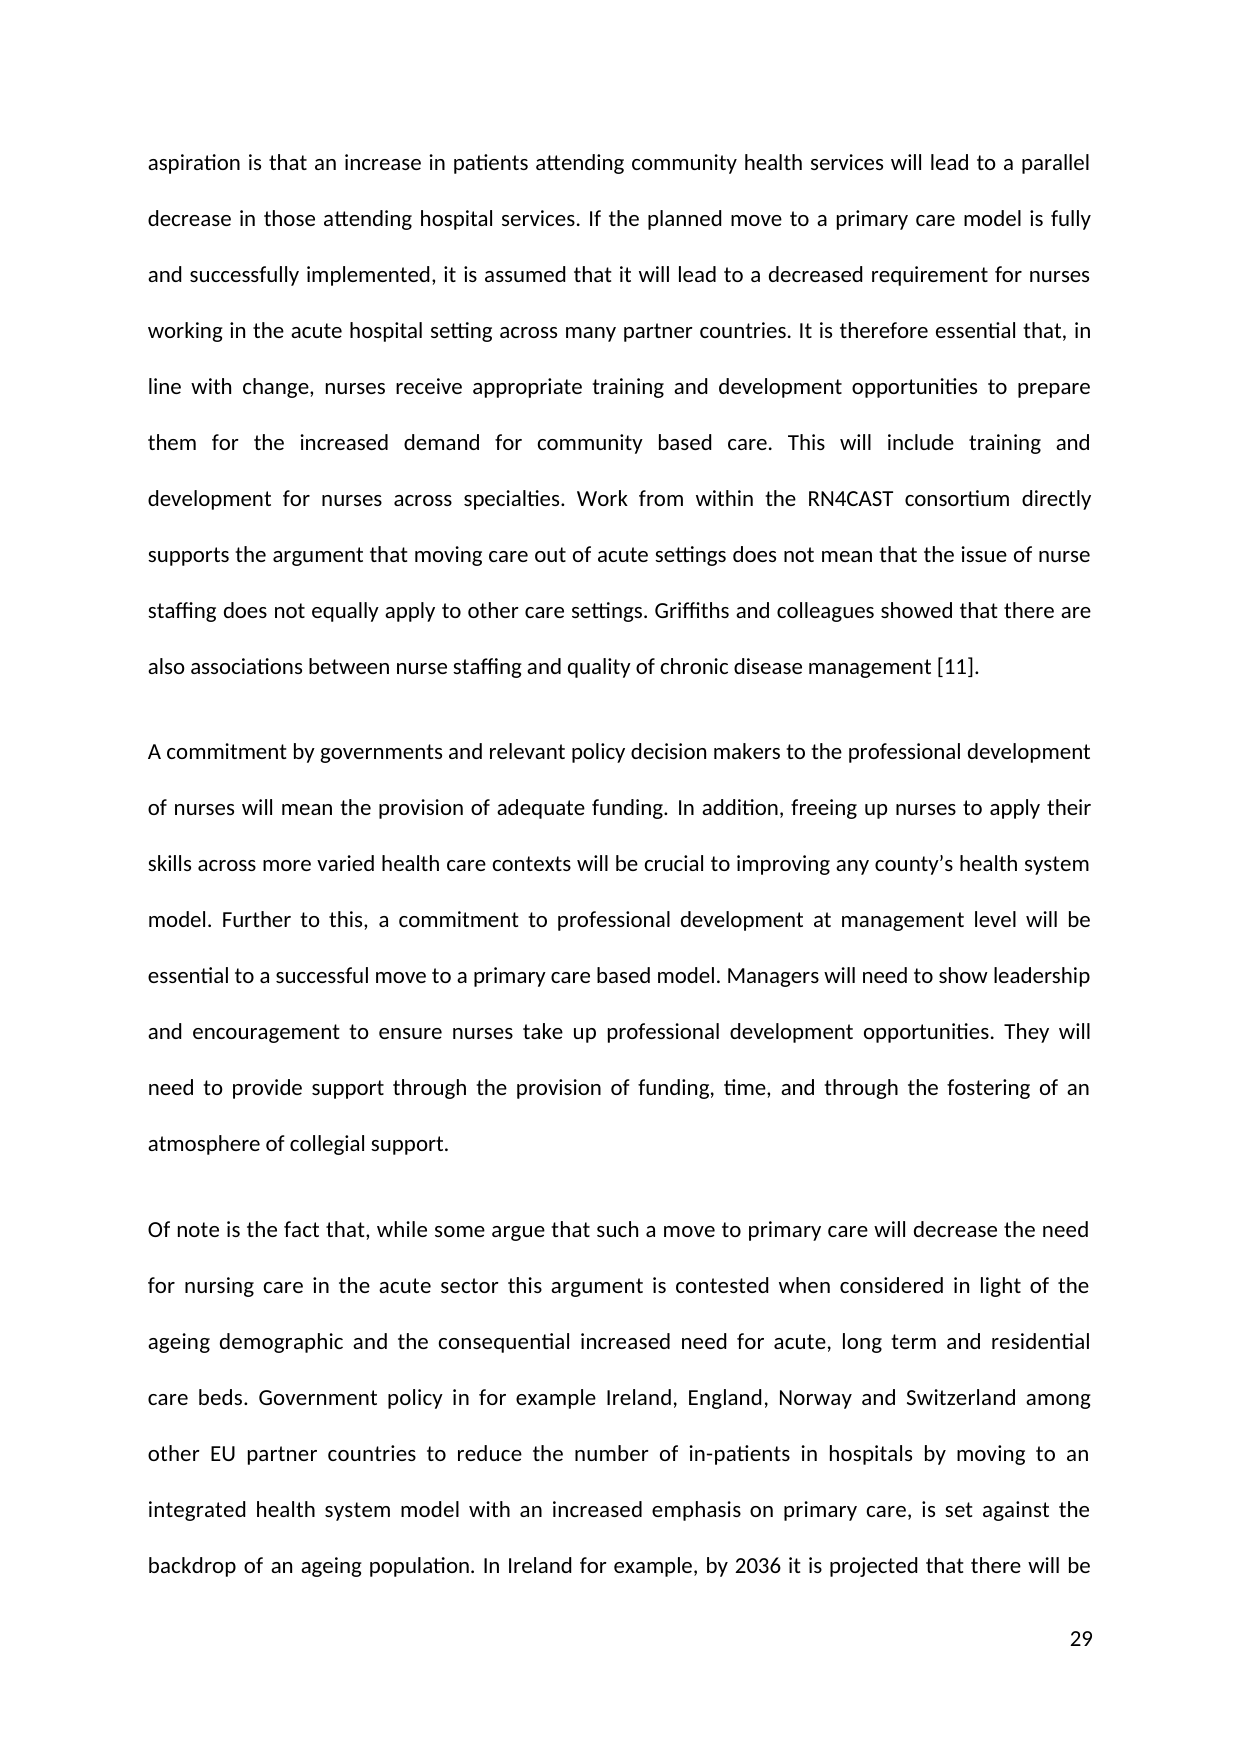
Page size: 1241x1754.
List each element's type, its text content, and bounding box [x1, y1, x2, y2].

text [148, 148, 1093, 680]
text A commitment by governments and relevant policy decision makers to the professional development of nurses will mean the provision of adequate funding. In addition, freeing up nurses to apply their skills across more varied health care contexts will be crucial to improving any county’s health system model. Further to this, a commitment to professional development at management level will be essential to a successful move to a primary care based model. Managers will need to show leadership and encouragement to ensure nurses take up professional development opportunities. They will need to provide support through the provision of funding, time, and through the fostering of an atmosphere of collegial support. [148, 737, 1093, 1157]
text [148, 1215, 1093, 1579]
